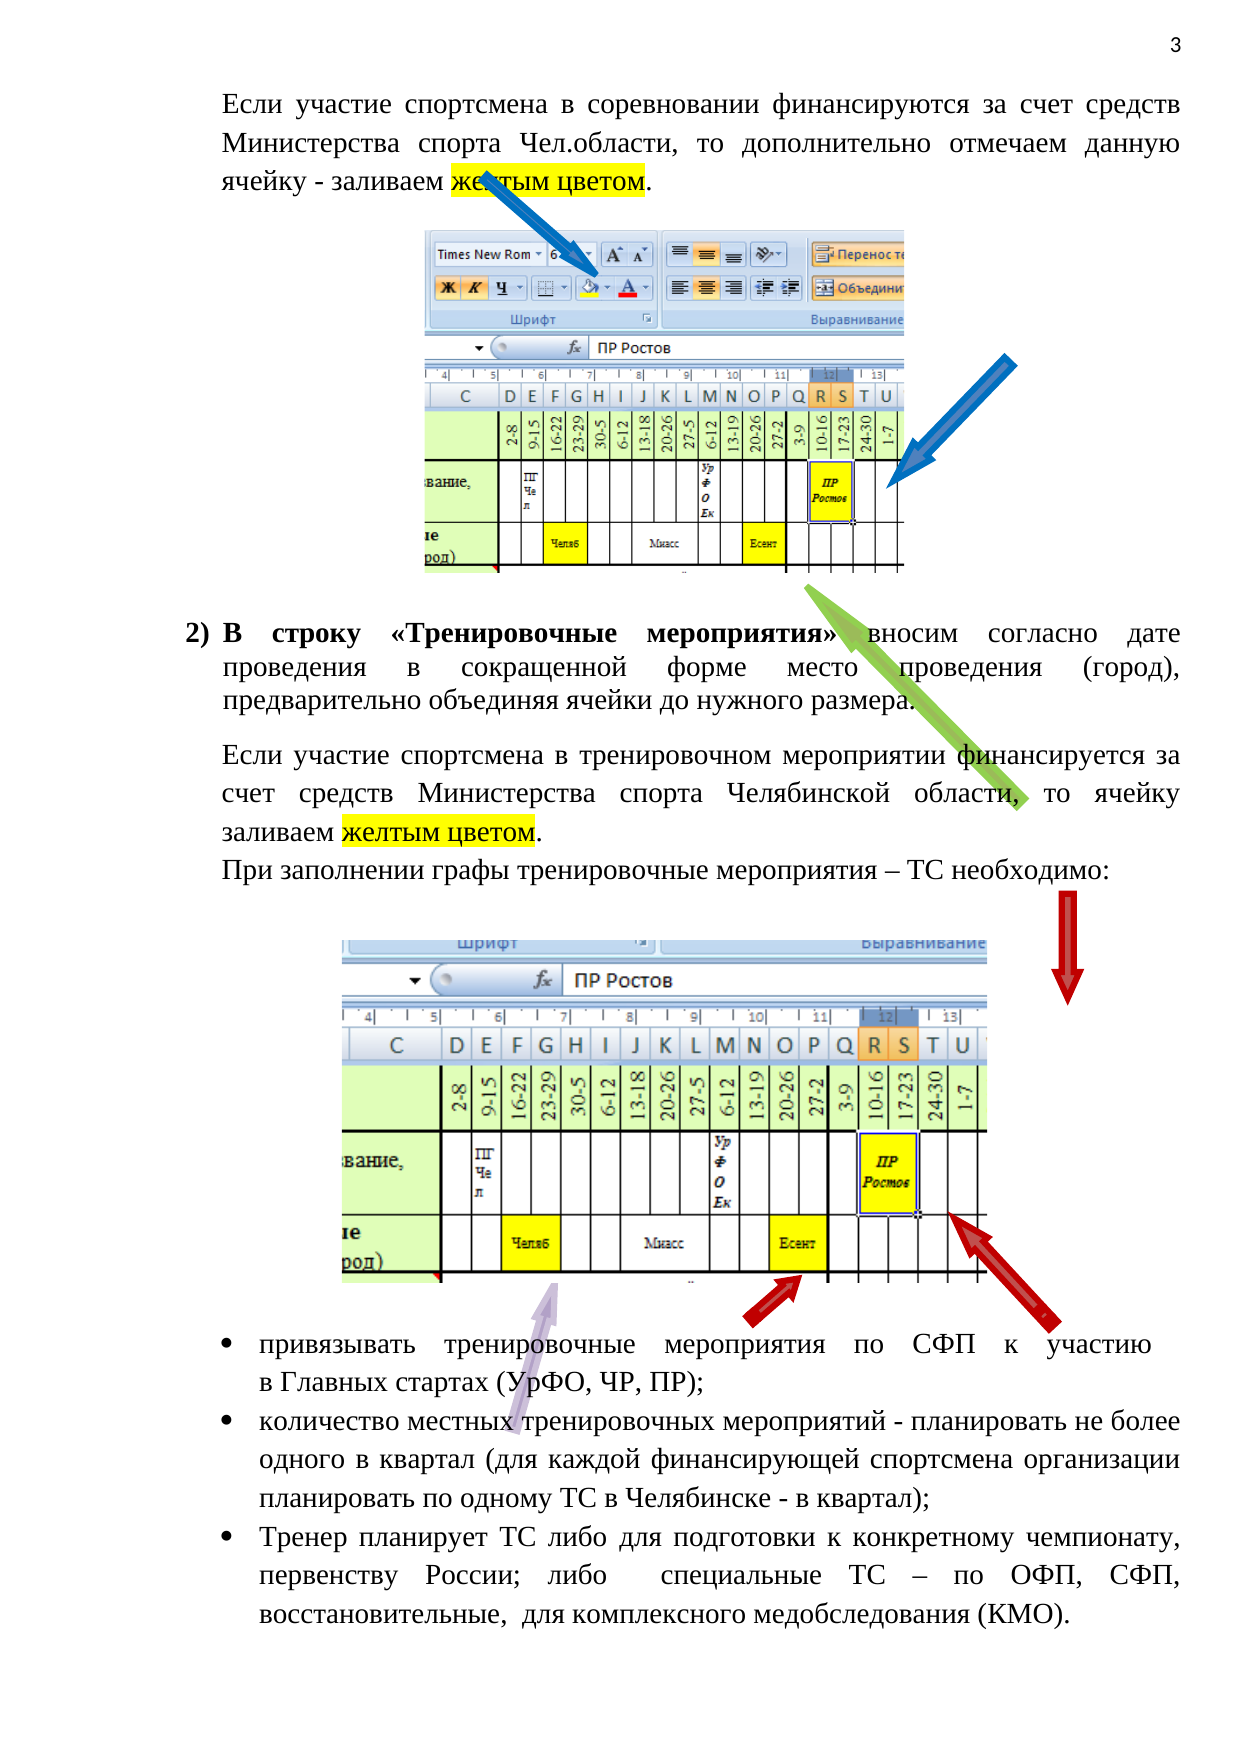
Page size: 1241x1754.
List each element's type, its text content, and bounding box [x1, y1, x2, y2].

list В строку «Тренировочные мероприятия» вносим согласно дате проведения в сокращенной форме место проведения (город), предварительно объединяя ячейки до нужного размера. [185, 615, 1181, 716]
text Если участие спортсмена в тренировочном мероприятии финансируется за счет средств Министерства спорта Челябинской области, то ячейку заливаем желтым цветом. [221, 737, 1181, 847]
list привязывать тренировочные мероприятия по СФП к участию в Главных стартах (УрФО, ЧР, ПР); [221, 1326, 1181, 1398]
text Если участие спортсмена в соревновании финансируются за счет средств Министерства спорта Чел.области, то дополнительно отмечаем данную ячейку - заливаем желтым цветом. [221, 86, 1181, 197]
picture [341, 940, 988, 1283]
text При заполнении графы тренировочные мероприятия – ТС необходимо: [148, 852, 1181, 886]
list Тренер планирует ТС либо для подготовки к конкретному чемпионату, первенству России; либо специальные ТС – по ОФП, СФП, восстановительные, для комплексного медобследования (КМО). [221, 1519, 1181, 1629]
picture [424, 230, 905, 573]
list количество местных тренировочных мероприятий - планировать не более одного в квартал (для каждой финансирующей спортсмена организации планировать по одному ТС в Челябинске - в квартал); [221, 1403, 1181, 1514]
